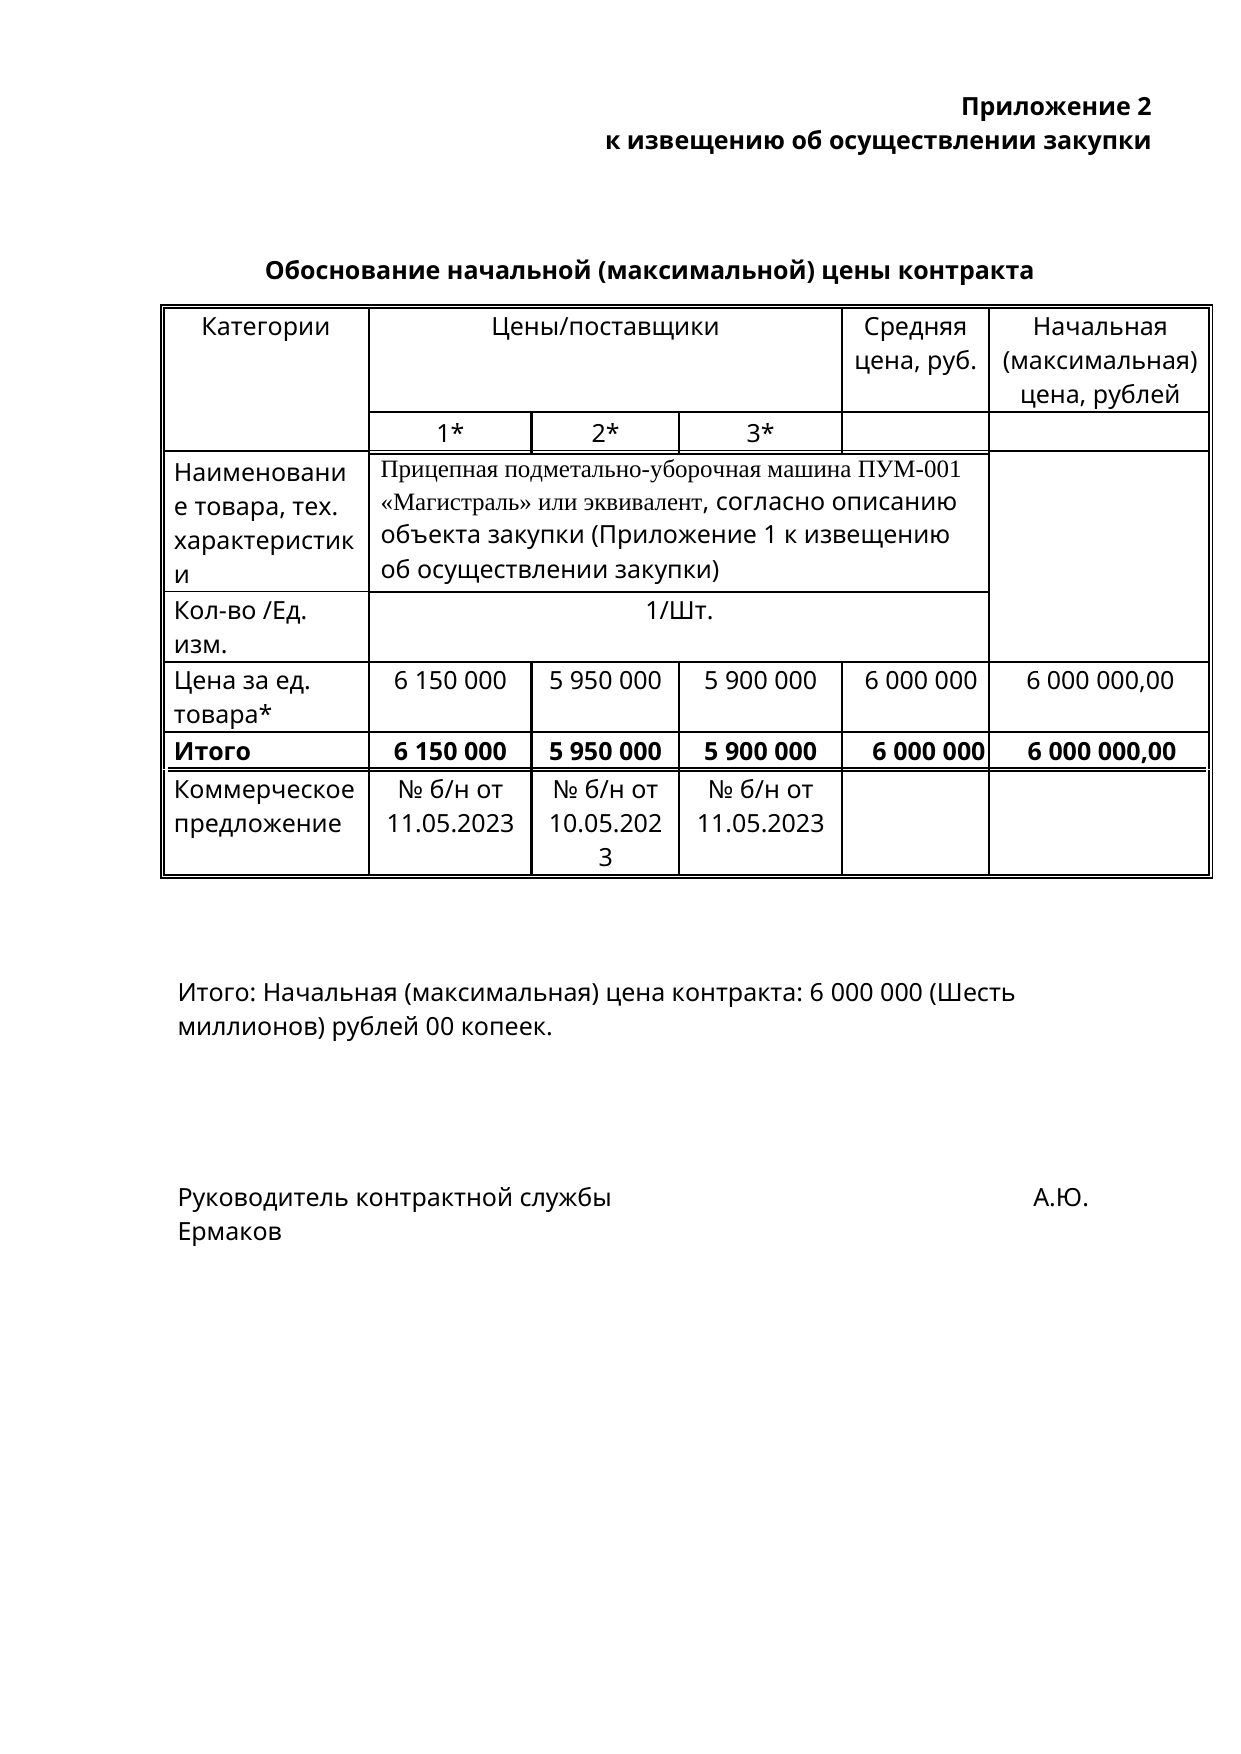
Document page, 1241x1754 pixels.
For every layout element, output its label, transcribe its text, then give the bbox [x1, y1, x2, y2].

text Руководитель контрактной службы А.Ю. Ермаков [177, 1179, 1152, 1247]
text Итого: Начальная (максимальная) цена контракта: 6 000 000 (Шесть миллионов) рублей 00 копеек. [177, 975, 1152, 1043]
table_header Цены/поставщики [370, 309, 841, 411]
table_cell 1/Шт. [370, 593, 988, 661]
table_cell № б/н от 10.05.2023 [533, 772, 678, 874]
text к извещению об осуществлении закупки [177, 123, 1152, 157]
table_header Средняя цена, руб. [843, 309, 988, 411]
table_header Категории [165, 309, 368, 450]
table_cell 6 000 000,00 [990, 663, 1208, 731]
table_cell 5 950 000 [533, 733, 678, 767]
table_cell [843, 772, 988, 874]
table_cell 6 000 000 [843, 733, 988, 767]
table_cell [843, 413, 988, 450]
table_cell Цена за ед. товара* [165, 663, 368, 731]
table_cell Итого [165, 733, 368, 767]
table_cell № б/н от 11.05.2023 [680, 772, 841, 874]
table_cell [990, 413, 1208, 450]
table_header Начальная (максимальная) цена, рублей [990, 309, 1208, 411]
table_cell 3* [680, 413, 841, 450]
table_cell 2* [533, 413, 678, 450]
table_cell 6 150 000 [370, 663, 530, 731]
table_cell [990, 452, 1208, 591]
table_cell 6 000 000 [843, 663, 988, 731]
table_cell 5 900 000 [680, 733, 841, 767]
table_cell 5 900 000 [680, 663, 841, 731]
table_cell 1* [370, 413, 530, 450]
table_cell [990, 591, 1208, 661]
table_cell Прицепная подметально-уборочная машина ПУМ-001 «Магистраль» или эквивалент, согласно описанию объекта закупки (Приложение 1 к извещению об осуществлении закупки) [370, 455, 988, 591]
table_cell 6 000 000,00 [990, 733, 1208, 767]
table_cell Кол-во /Ед. изм. [165, 592, 368, 661]
table_cell 6 150 000 [370, 733, 530, 767]
table_cell Коммерческое предложение [163, 767, 368, 874]
table_cell Наименование товара, тех. характеристики [165, 452, 368, 591]
table_cell 5 950 000 [533, 663, 678, 731]
table_cell № б/н от 11.05.2023 [370, 772, 530, 874]
table_cell [990, 767, 1211, 874]
text Приложение 2 [177, 89, 1152, 123]
text Обоснование начальной (максимальной) цены контракта [148, 253, 1152, 287]
